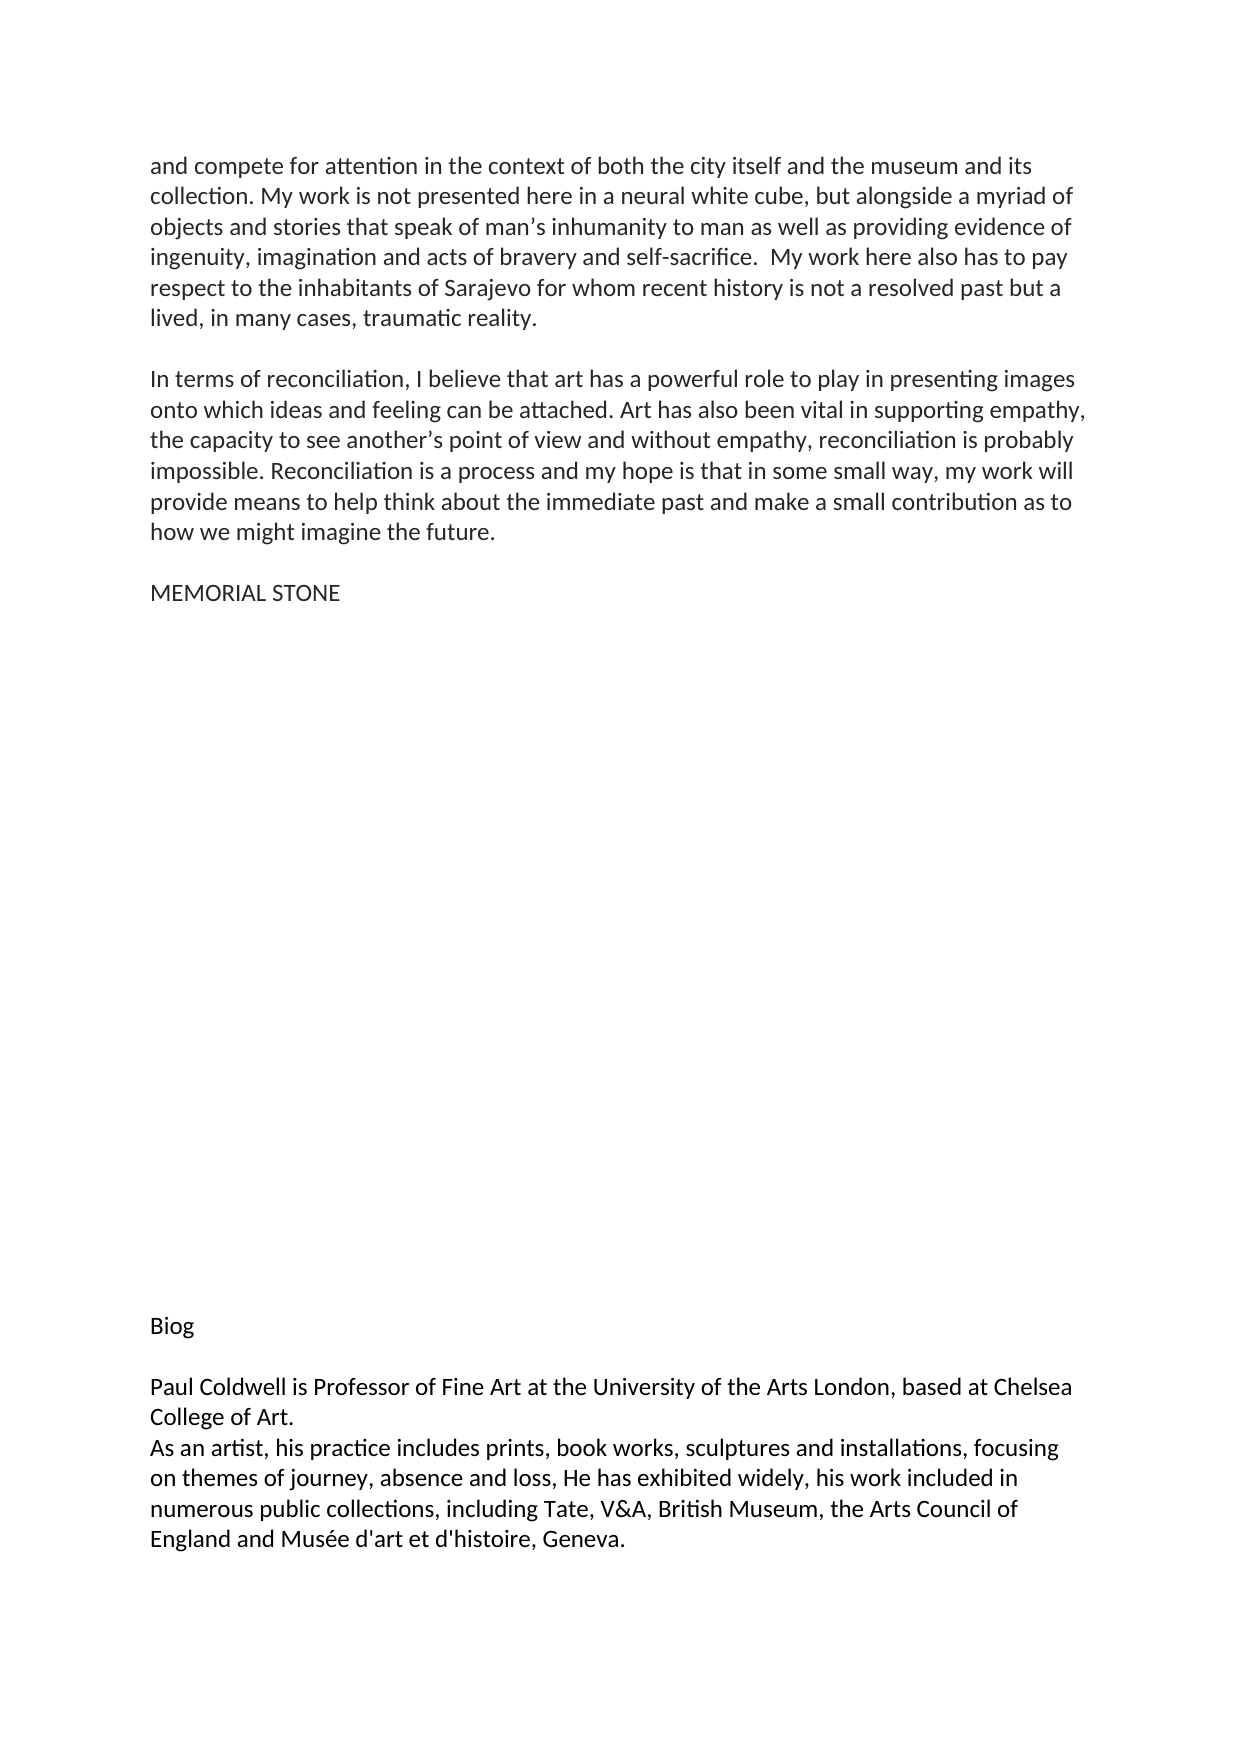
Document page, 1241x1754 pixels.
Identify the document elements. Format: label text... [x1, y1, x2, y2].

text MEMORIAL STONE [150, 577, 1090, 608]
text In terms of reconciliation, I believe that art has a powerful role to play in presenting images onto which ideas and feeling can be attached. Art has also been vital in supporting empathy, the capacity to see another’s point of view and without empathy, reconciliation is probably impossible. Reconciliation is a process and my hope is that in some small way, my work will provide means to help think about the immediate past and make a small contribution as to how we might imagine the future. [150, 364, 1090, 547]
text Biog [150, 1310, 1090, 1340]
text Paul Coldwell is Professor of Fine Art at the University of the Arts London, based at Chelsea College of Art. [150, 1371, 1090, 1432]
text As an artist, his practice includes prints, book works, sculptures and installations, focusing on themes of journey, absence and loss, He has exhibited widely, his work included in numerous public collections, including Tate, V&A, British Museum, the Arts Council of England and Musée d'art et d'histoire, Geneva. [150, 1432, 1090, 1554]
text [150, 150, 1090, 333]
